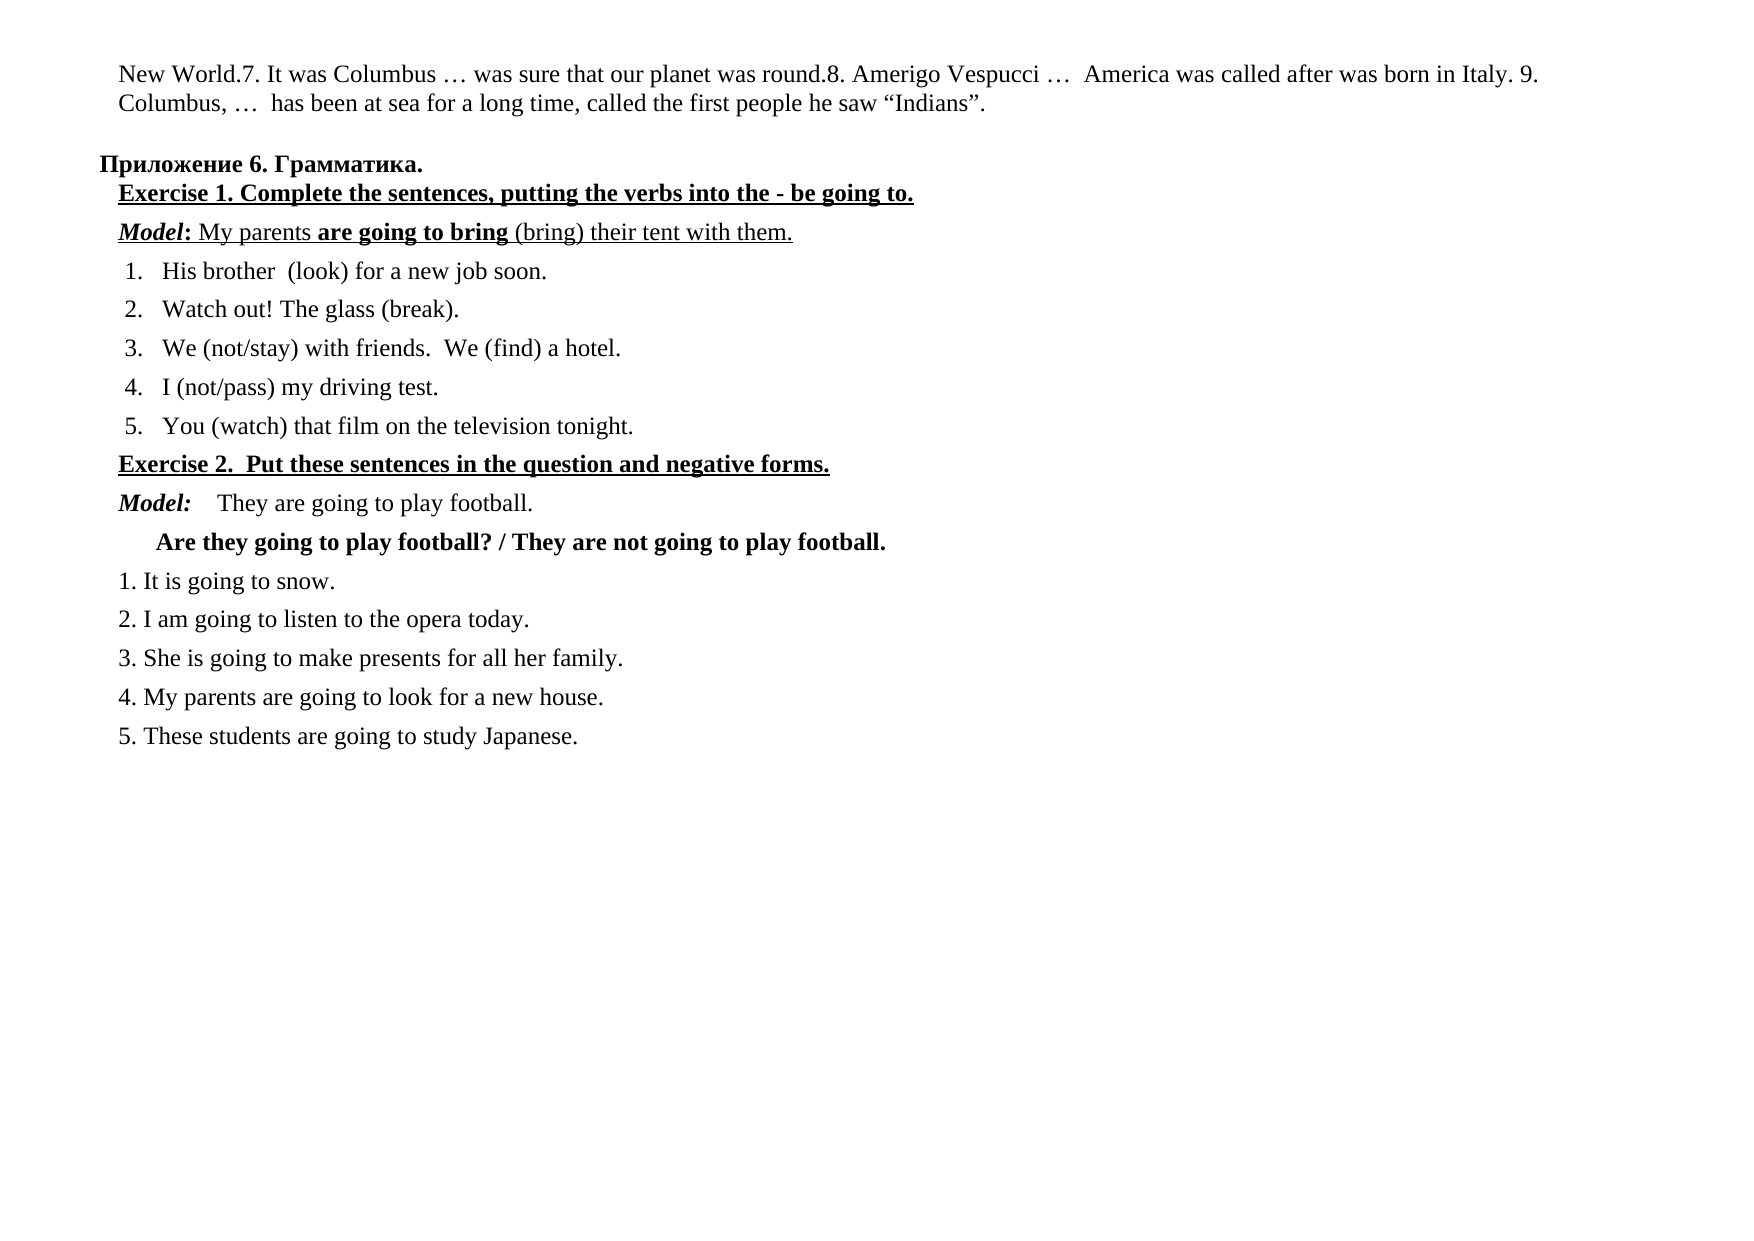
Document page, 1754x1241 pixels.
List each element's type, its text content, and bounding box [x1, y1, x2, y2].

list I (not/pass) my driving test. [124, 372, 1651, 401]
text Model: They are going to play football. [118, 488, 1651, 517]
text 4. My parents are going to look for a new house. [118, 682, 1651, 711]
text Приложение 6. Грамматика. [99, 149, 1674, 178]
list you (watch) that film on the television tonight. [124, 411, 1651, 439]
text Exercise 1. Complete the sentences, putting the verbs into the - be going to. [118, 178, 1651, 207]
text Model: My parents are going to bring (bring) their tent with them. [118, 217, 1651, 246]
text Are they going to play football? / They are not going to play football. [118, 527, 1651, 556]
text Exercise 2. Put these sentences in the question and negative forms. [118, 449, 1651, 478]
text 2. I am going to listen to the opera today. [118, 604, 1651, 633]
list Watch out! The glass (break). [124, 294, 1651, 323]
text 3. She is going to make presents for all her family. [118, 643, 1651, 672]
text 1. It is going to snow. [118, 566, 1651, 594]
list We (not/stay) with friends. We (find) a hotel. [124, 333, 1651, 362]
text 5. These students are going to study Japanese. [118, 721, 1651, 749]
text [118, 59, 1636, 117]
list His brother (look) for a new job soon. [124, 256, 1651, 284]
